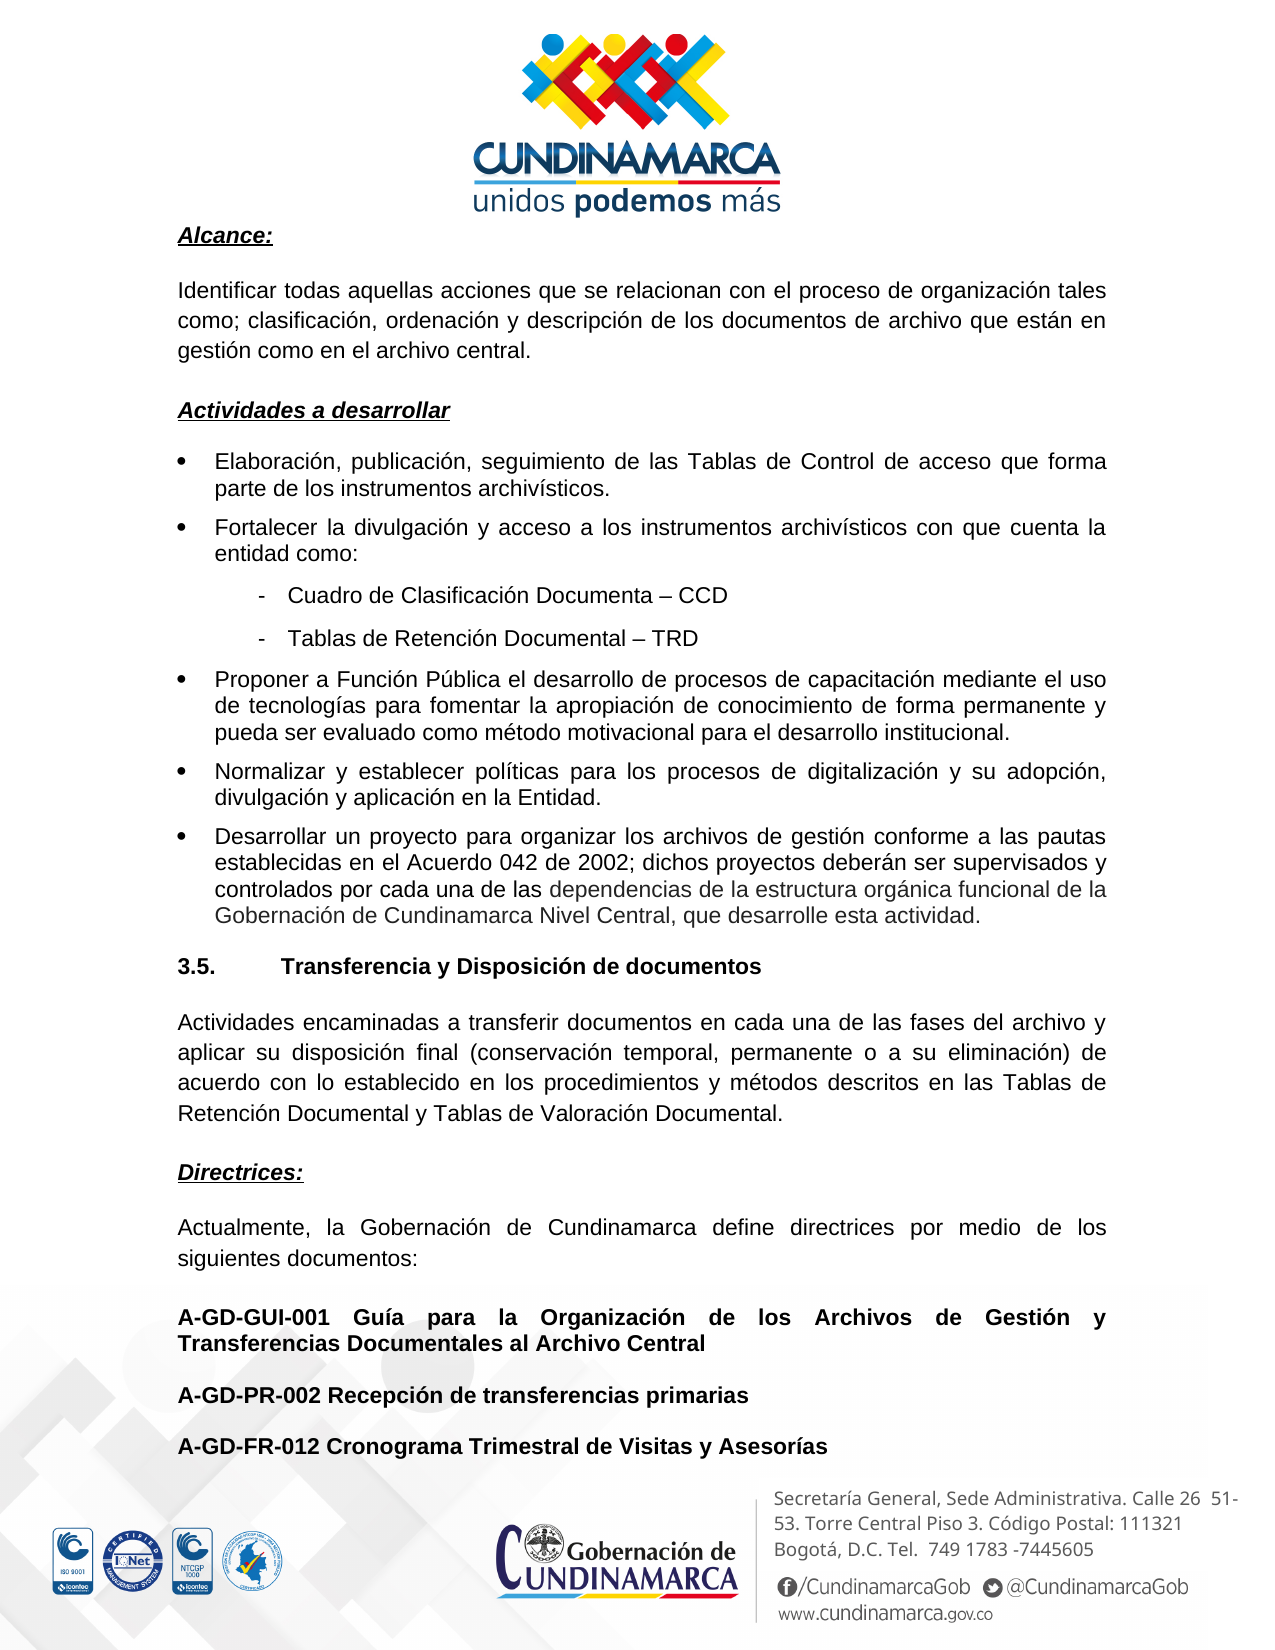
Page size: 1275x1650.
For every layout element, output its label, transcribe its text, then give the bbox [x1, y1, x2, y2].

picture [0, 1285, 1209, 1650]
list Proponer a Función Pública el desarrollo de procesos de capacitación mediante el uso de tecnologías para fomentar la apropiación de conocimiento de forma permanente y pueda ser evaluado como método motivacional para el desarrollo institucional. [177, 666, 1107, 745]
list Desarrollar un proyecto para organizar los archivos de gestión conforme a las pautas establecidas en el Acuerdo 042 de 2002; dichos proyectos deberán ser supervisados y controlados por cada una de las dependencias de la estructura orgánica funcional de la Gobernación de Cundinamarca Nivel Central, que desarrolle esta actividad. [177, 823, 1107, 928]
text Actualmente, la Gobernación de Cundinamarca define directrices por medio de los siguientes documentos: [177, 1214, 1107, 1271]
text A-GD-FR-012 Cronograma Trimestral de Visitas y Asesorías [177, 1433, 1107, 1459]
list Fortalecer la divulgación y acceso a los instrumentos archivísticos con que cuenta la entidad como: [177, 513, 1107, 566]
text Identificar todas aquellas acciones que se relacionan con el proceso de organización tales como; clasificación, ordenación y descripción de los documentos de archivo que están en gestión como en el archivo central. [177, 277, 1107, 364]
list Elaboración, publicación, seguimiento de las Tablas de Control de acceso que forma parte de los instrumentos archivísticos. [177, 448, 1107, 501]
text Actividades encaminadas a transferir documentos en cada una de las fases del archivo y aplicar su disposición final (conservación temporal, permanente o a su eliminación) de acuerdo con lo establecido en los procedimientos y métodos descritos en las Tablas de Retención Documental y Tablas de Valoración Documental. [177, 1009, 1107, 1126]
list Cuadro de Clasificación Documenta – CCD [258, 579, 1107, 610]
text A-GD-PR-002 Recepción de transferencias primarias [177, 1382, 1107, 1408]
picture [458, 34, 796, 221]
text Directrices: [177, 1159, 1107, 1185]
text A-GD-GUI-001 Guía para la Organización de los Archivos de Gestión y Transferencias Documentales al Archivo Central [177, 1304, 1107, 1357]
list Transferencia y Disposición de documentos [177, 953, 1107, 980]
list Normalizar y establecer políticas para los procesos de digitalización y su adopción, divulgación y aplicación en la Entidad. [177, 758, 1107, 810]
text Actividades a desarrollar [177, 397, 1107, 423]
list Tablas de Retención Documental – TRD [258, 622, 1107, 654]
text Alcance: [177, 222, 1107, 248]
